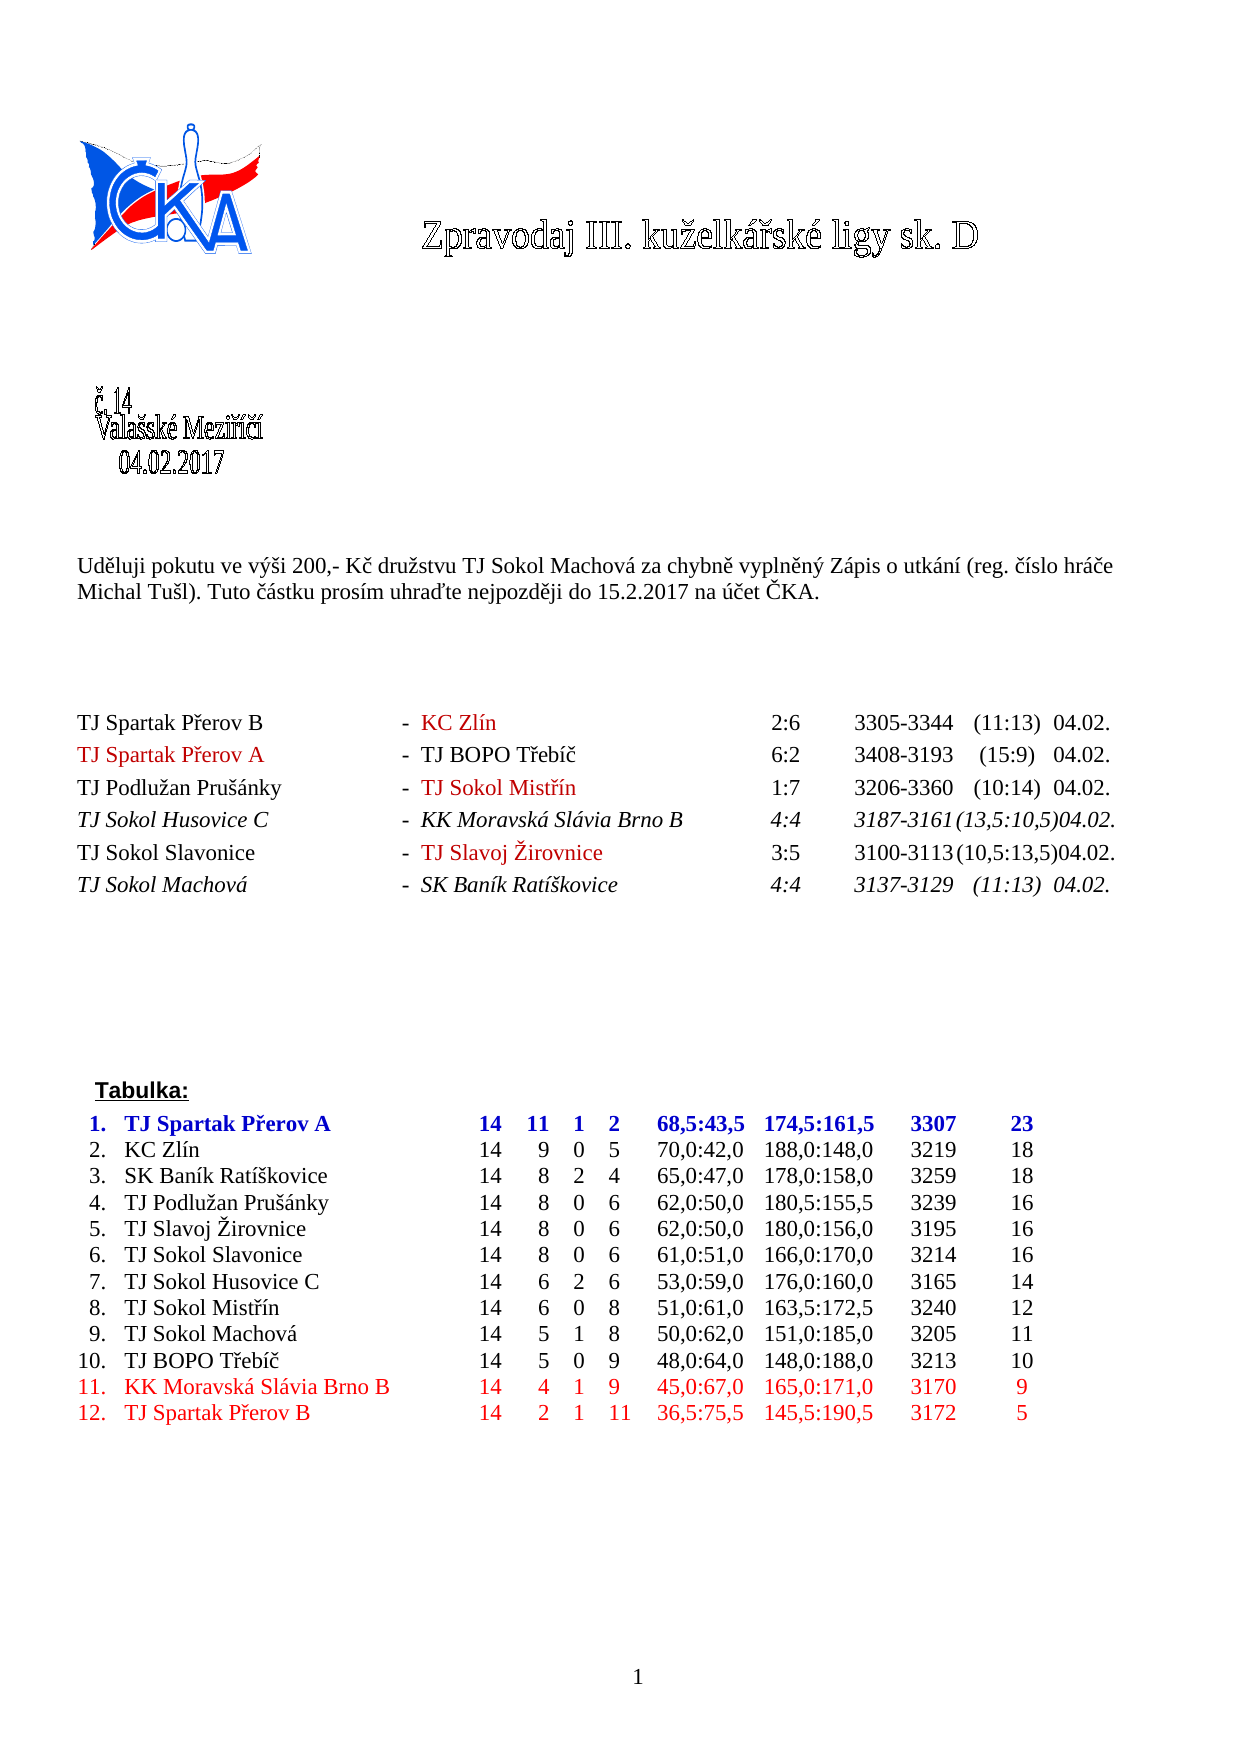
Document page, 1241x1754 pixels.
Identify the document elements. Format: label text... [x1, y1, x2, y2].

text TJ Sokol Husovice C - KK Moravská Slávia Brno B 4:4 3187-3161 (13,5:10,5) 04.02. [77, 806, 1163, 833]
text 1. TJ Spartak Přerov A 14 11 1 2 68,5:43,5 174,5:161,5 3307 23 [77, 1109, 1163, 1136]
text 2. KC Zlín 14 9 0 5 70,0:42,0 188,0:148,0 3219 18 [77, 1136, 1163, 1162]
text 7. TJ Sokol Husovice C 14 6 2 6 53,0:59,0 176,0:160,0 3165 14 [77, 1268, 1163, 1294]
text TJ Sokol Slavonice - TJ Slavoj Žirovnice 3:5 3100-3113 (10,5:13,5) 04.02. [77, 839, 1163, 865]
text 5. TJ Slavoj Žirovnice 14 8 0 6 62,0:50,0 180,0:156,0 3195 16 [77, 1215, 1163, 1241]
text 4. TJ Podlužan Prušánky 14 8 0 6 62,0:50,0 180,5:155,5 3239 16 [77, 1189, 1163, 1215]
text 11. KK Moravská Slávia Brno B 14 4 1 9 45,0:67,0 165,0:171,0 3170 9 [77, 1373, 1163, 1399]
text TJ Sokol Machová - SK Baník Ratíškovice 4:4 3137-3129 (11:13) 04.02. [77, 872, 1163, 898]
text Uděluji pokutu ve výši 200,- Kč družstvu TJ Sokol Machová za chybně vyplněný Zápis o utkání (reg. číslo hráče Michal Tušl). Tuto částku prosím uhraďte nejpozději do 15.2.2017 na účet ČKA. [77, 552, 1163, 604]
text 6. TJ Sokol Slavonice 14 8 0 6 61,0:51,0 166,0:170,0 3214 16 [77, 1241, 1163, 1268]
text TJ Spartak Přerov A - TJ BOPO Třebíč 6:2 3408-3193 (15:9) 04.02. [77, 741, 1163, 767]
text 9. TJ Sokol Machová 14 5 1 8 50,0:62,0 151,0:185,0 3205 11 [77, 1320, 1163, 1347]
subtitle Tabulka: [94, 1077, 1169, 1103]
text 8. TJ Sokol Mistřín 14 6 0 8 51,0:61,0 163,5:172,5 3240 12 [77, 1294, 1163, 1320]
text TJ Spartak Přerov B - KC Zlín 2:6 3305-3344 (11:13) 04.02. [77, 708, 1163, 735]
text 3. SK Baník Ratíškovice 14 8 2 4 65,0:47,0 178,0:158,0 3259 18 [77, 1162, 1163, 1189]
text 12. TJ Spartak Přerov B 14 2 1 11 36,5:75,5 145,5:190,5 3172 5 [77, 1399, 1163, 1426]
text 10. TJ BOPO Třebíč 14 5 0 9 48,0:64,0 148,0:188,0 3213 10 [77, 1347, 1163, 1373]
text TJ Podlužan Prušánky - TJ Sokol Mistřín 1:7 3206-3360 (10:14) 04.02. [77, 774, 1163, 800]
